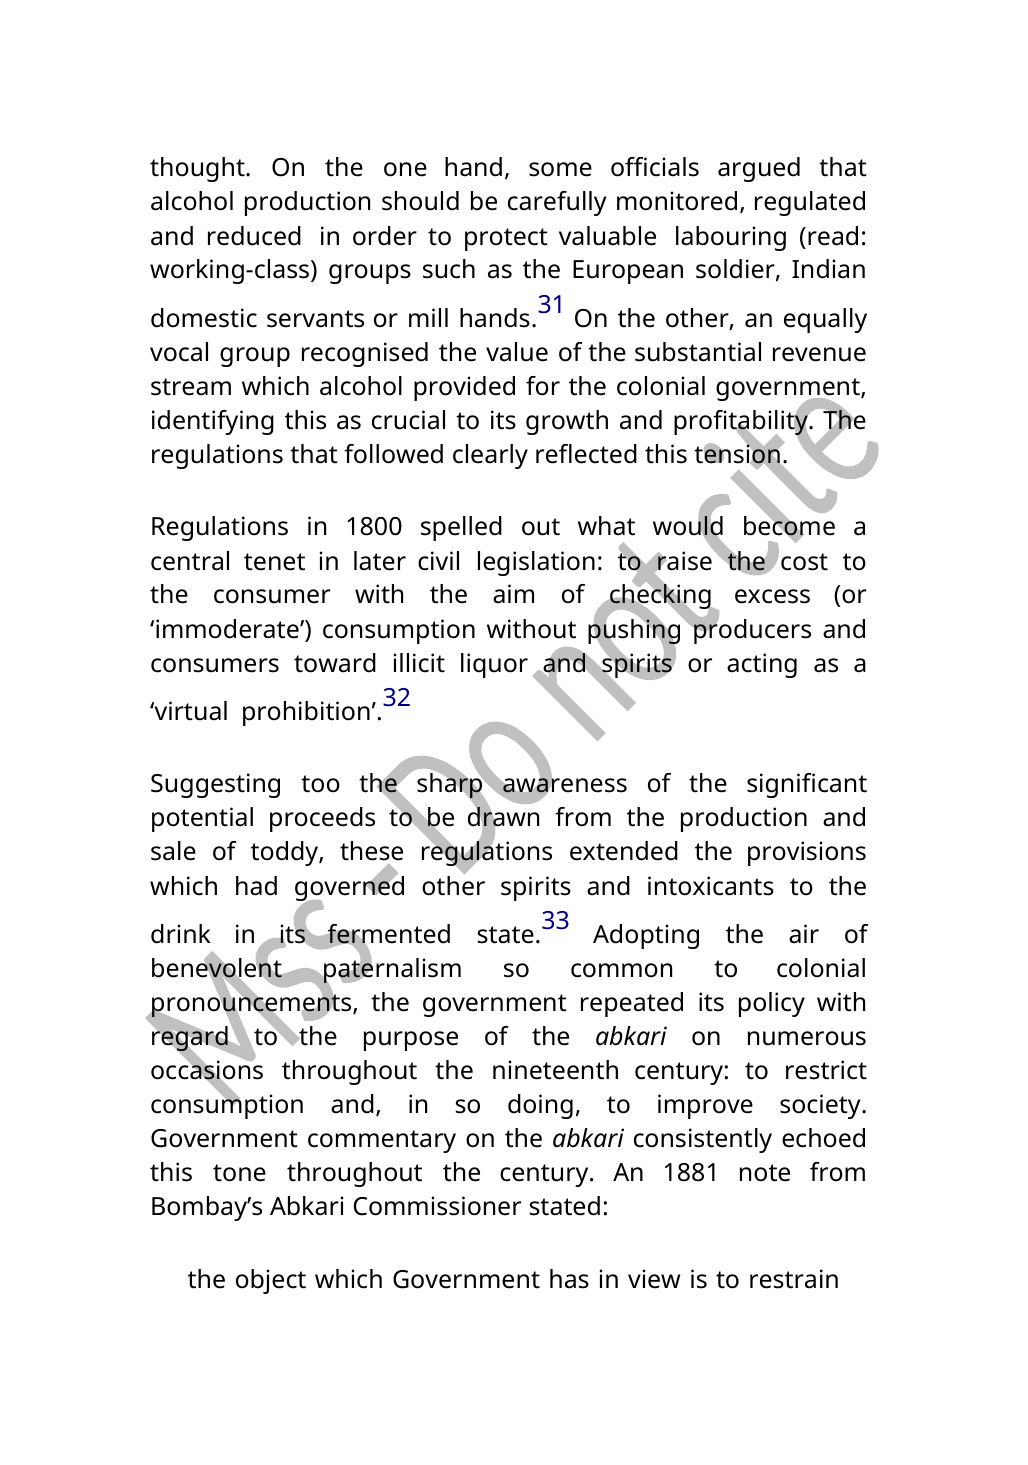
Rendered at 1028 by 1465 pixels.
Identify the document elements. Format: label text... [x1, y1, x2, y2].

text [150, 150, 867, 471]
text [187, 1261, 840, 1295]
text Regulations in 1800 spelled out what would become a central tenet in later civil legislation: to raise the cost to the consumer with the aim of checking excess (or ‘immoderate’) consumption without pushing producers and consumers toward illicit liquor and spirits or acting as a ‘virtual prohibition’.32 [150, 509, 867, 728]
text Suggesting too the sharp awareness of the significant potential proceeds to be drawn from the production and sale of toddy, these regulations extended the provisions which had governed other spirits and intoxicants to the drink in its fermented state.33 Adopting the air of benevolent paternalism so common to colonial pronouncements, the government repeated its policy with regard to the purpose of the abkari on numerous occasions throughout the nineteenth century: to restrict consumption and, in so doing, to improve society. Government commentary on the abkari consistently echoed this tone throughout the century. An 1881 note from Bombay’s Abkari Commissioner stated: [150, 766, 867, 1223]
